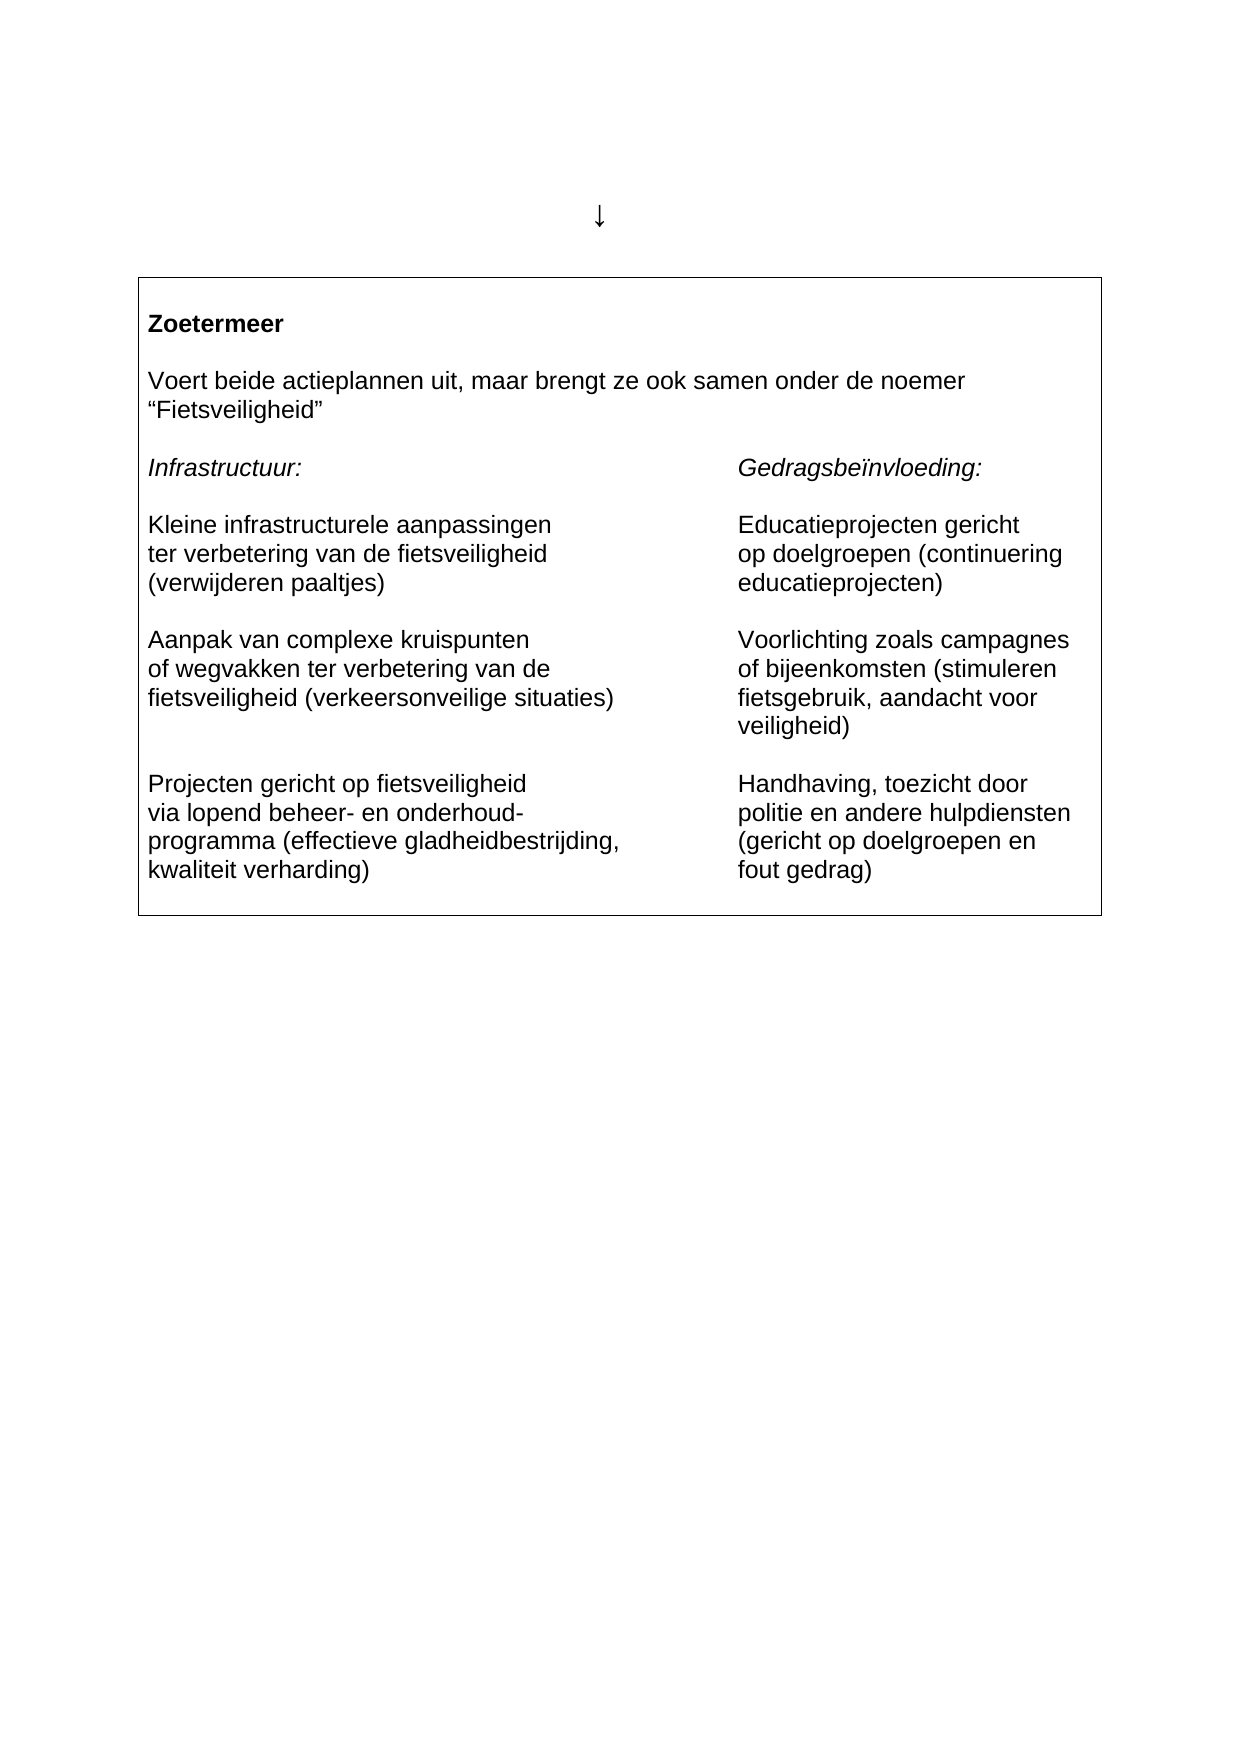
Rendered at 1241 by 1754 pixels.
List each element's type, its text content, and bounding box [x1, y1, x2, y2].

text Infrastructuur: Gedragsbeïnvloeding: [148, 453, 1093, 481]
text veiligheid) [148, 711, 1093, 740]
text Aanpak van complexe kruispunten Voorlichting zoals campagnes [148, 625, 1093, 654]
text Projecten gericht op fietsveiligheid Handhaving, toezicht door [148, 769, 1093, 798]
text programma (effectieve gladheidbestrijding, (gericht op doelgroepen en [148, 826, 1093, 855]
text ter verbetering van de fietsveiligheid op doelgroepen (continuering [148, 539, 1093, 568]
text Zoetermeer [148, 309, 1093, 338]
text kwaliteit verharding) fout gedrag) [148, 855, 1093, 884]
text of wegvakken ter verbetering van de of bijeenkomsten (stimuleren fietsveiligheid (verkeersonveilige situaties) fietsgebruik, aandacht voor [148, 654, 1093, 711]
text ↓ [148, 191, 1093, 234]
text Kleine infrastructurele aanpassingen Educatieprojecten gericht [148, 510, 1093, 539]
text (verwijderen paaltjes) educatieprojecten) [148, 568, 1093, 596]
text Voert beide actieplannen uit, maar brengt ze ook samen onder de noemer “Fietsveiligheid” [148, 366, 1093, 424]
text via lopend beheer- en onderhoud- politie en andere hulpdiensten [148, 798, 1093, 826]
